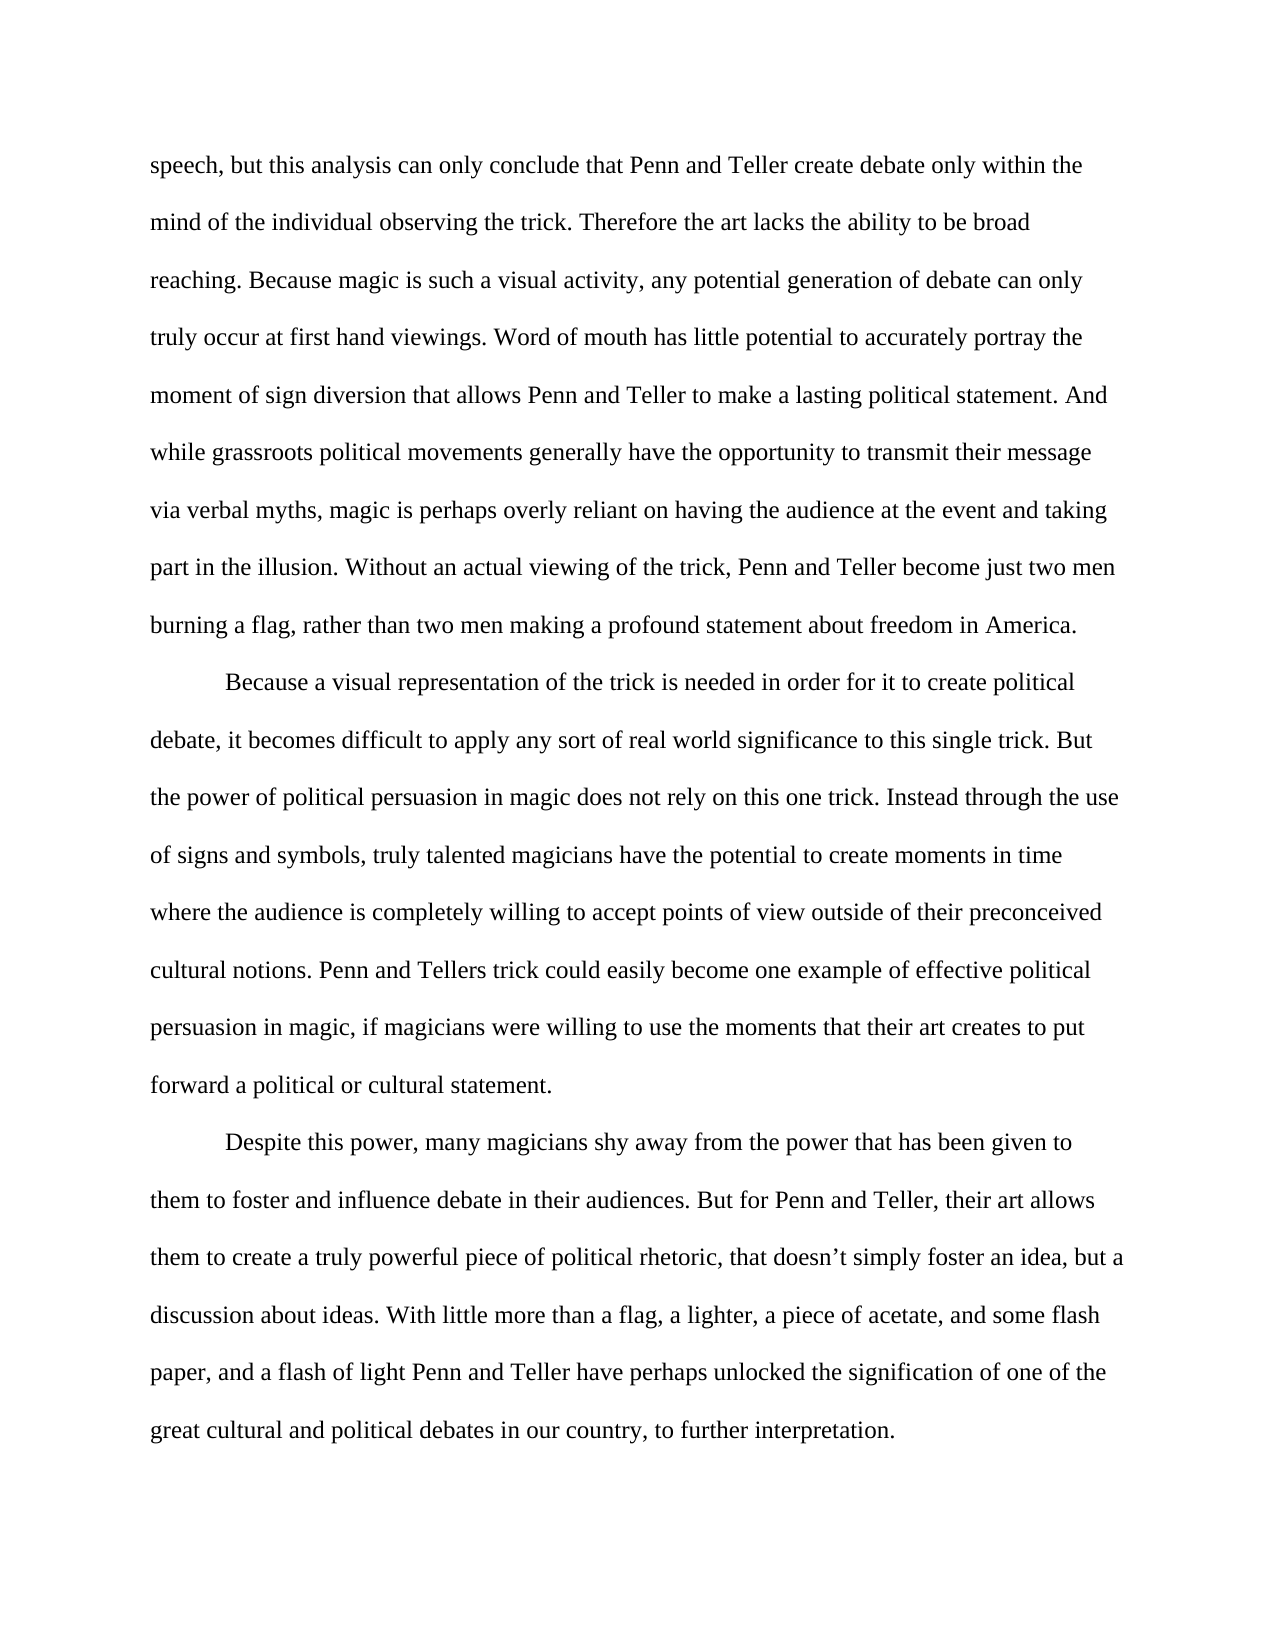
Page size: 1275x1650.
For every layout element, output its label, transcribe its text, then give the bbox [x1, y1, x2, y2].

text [150, 150, 1125, 639]
text Despite this power, many magicians shy away from the power that has been given to them to foster and influence debate in their audiences. But for Penn and Teller, their art allows them to create a truly powerful piece of political rhetoric, that doesn’t simply foster an idea, but a discussion about ideas. With little more than a flag, a lighter, a piece of acetate, and some flash paper, and a flash of light Penn and Teller have perhaps unlocked the signification of one of the great cultural and political debates in our country, to further interpretation. [150, 1127, 1125, 1444]
text Because a visual representation of the trick is needed in order for it to create political debate, it becomes difficult to apply any sort of real world significance to this single trick. But the power of political persuasion in magic does not rely on this one trick. Instead through the use of signs and symbols, truly talented magicians have the potential to create moments in time where the audience is completely willing to accept points of view outside of their preconceived cultural notions. Penn and Tellers trick could easily become one example of effective political persuasion in magic, if magicians were willing to use the moments that their art creates to put forward a political or cultural statement. [150, 667, 1125, 1099]
